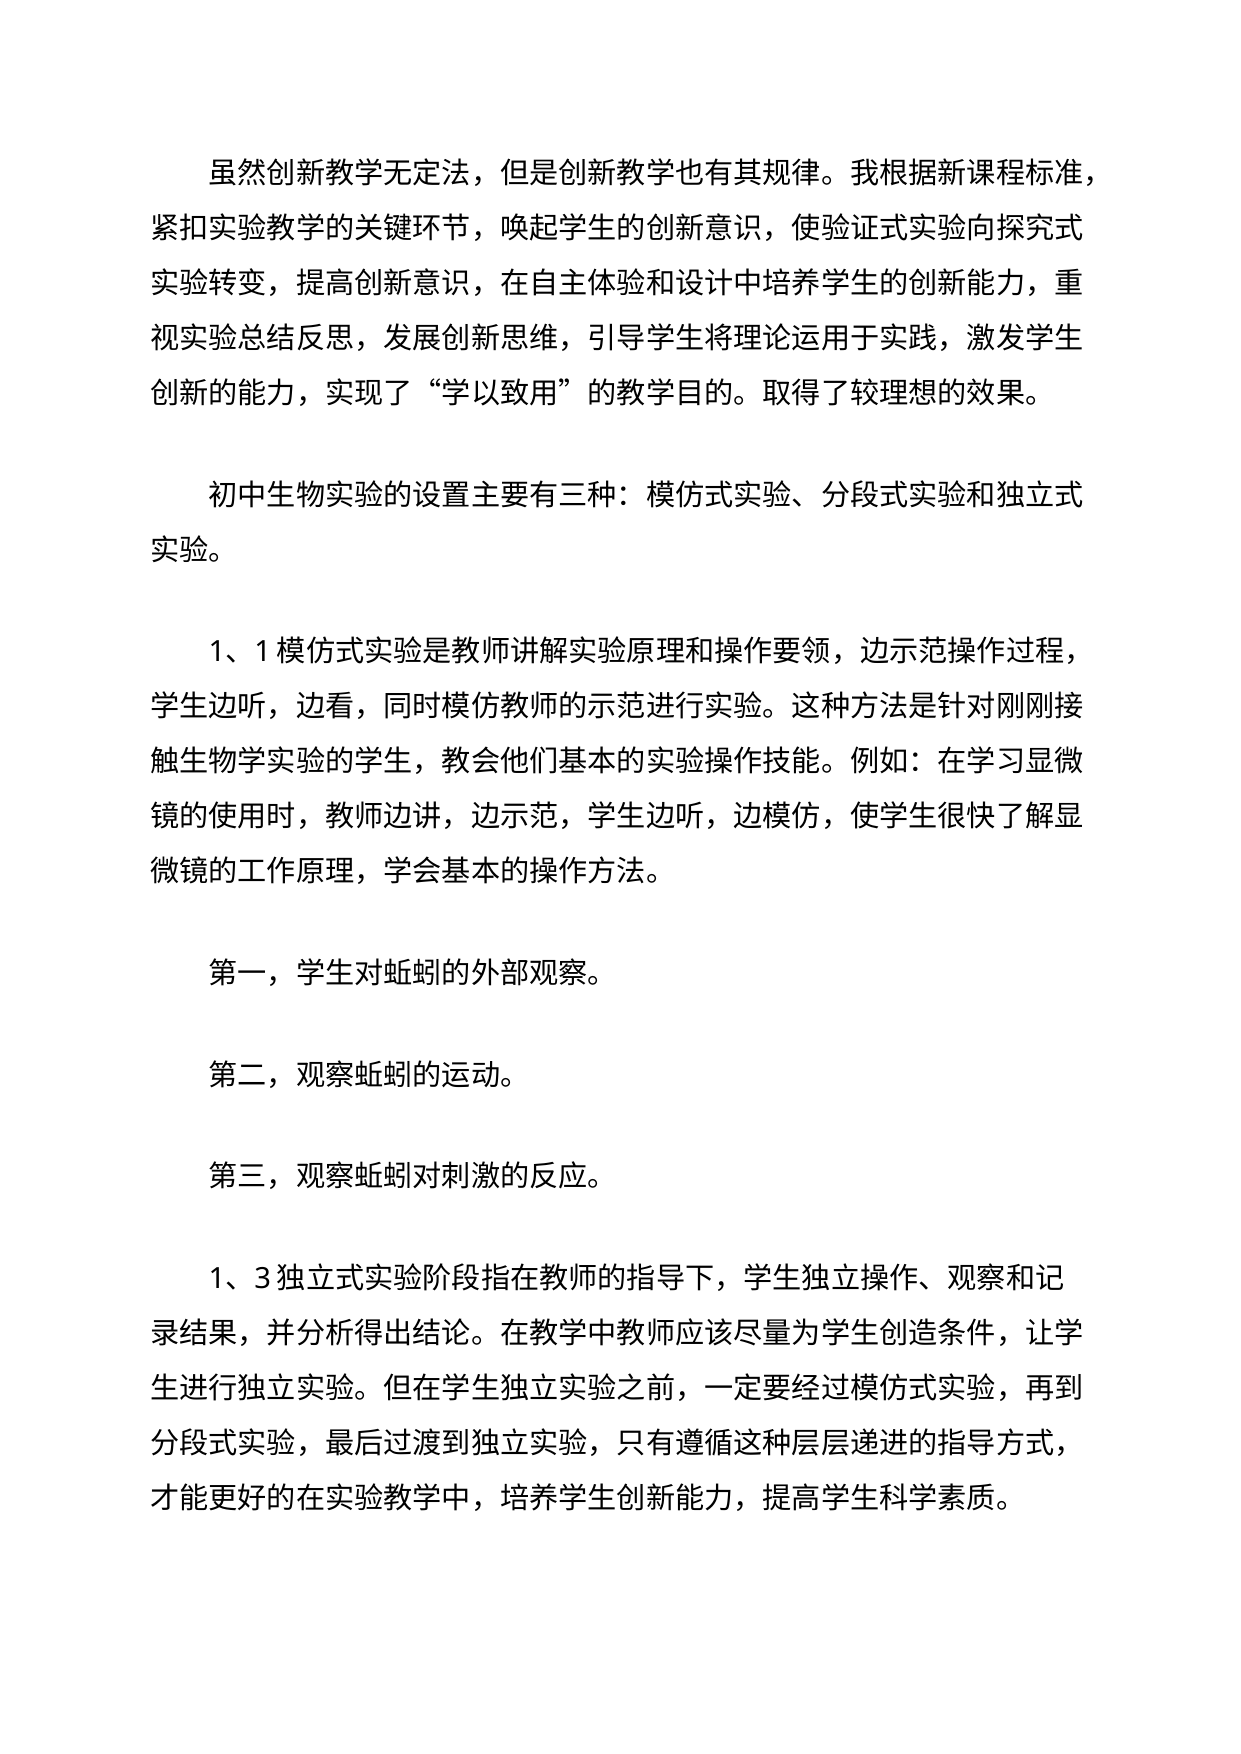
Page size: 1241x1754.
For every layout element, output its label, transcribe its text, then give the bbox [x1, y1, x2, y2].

text 第一，学生对蚯蚓的外部观察。 [150, 949, 1090, 992]
text 1、1模仿式实验是教师讲解实验原理和操作要领，边示范操作过程，学生边听，边看，同时模仿教师的示范进行实验。这种方法是针对刚刚接触生物学实验的学生，教会他们基本的实验操作技能。例如：在学习显微镜的使用时，教师边讲，边示范，学生边听，边模仿，使学生很快了解显微镜的工作原理，学会基本的操作方法。 [150, 628, 1090, 890]
text 第三，观察蚯蚓对刺激的反应。 [150, 1153, 1090, 1195]
text 1、3独立式实验阶段指在教师的指导下，学生独立操作、观察和记录结果，并分析得出结论。在教学中教师应该尽量为学生创造条件，让学生进行独立实验。但在学生独立实验之前，一定要经过模仿式实验，再到分段式实验，最后过渡到独立实验，只有遵循这种层层递进的指导方式，才能更好的在实验教学中，培养学生创新能力，提高学生科学素质。 [150, 1255, 1090, 1517]
text 初中生物实验的设置主要有三种：模仿式实验、分段式实验和独立式实验。 [150, 471, 1090, 568]
text 第二，观察蚯蚓的运动。 [150, 1051, 1090, 1093]
text 虽然创新教学无定法，但是创新教学也有其规律。我根据新课程标准，紧扣实验教学的关键环节，唤起学生的创新意识，使验证式实验向探究式实验转变，提高创新意识，在自主体验和设计中培养学生的创新能力，重视实验总结反思，发展创新思维，引导学生将理论运用于实践，激发学生创新的能力，实现了“学以致用”的教学目的。取得了较理想的效果。 [150, 150, 1090, 412]
